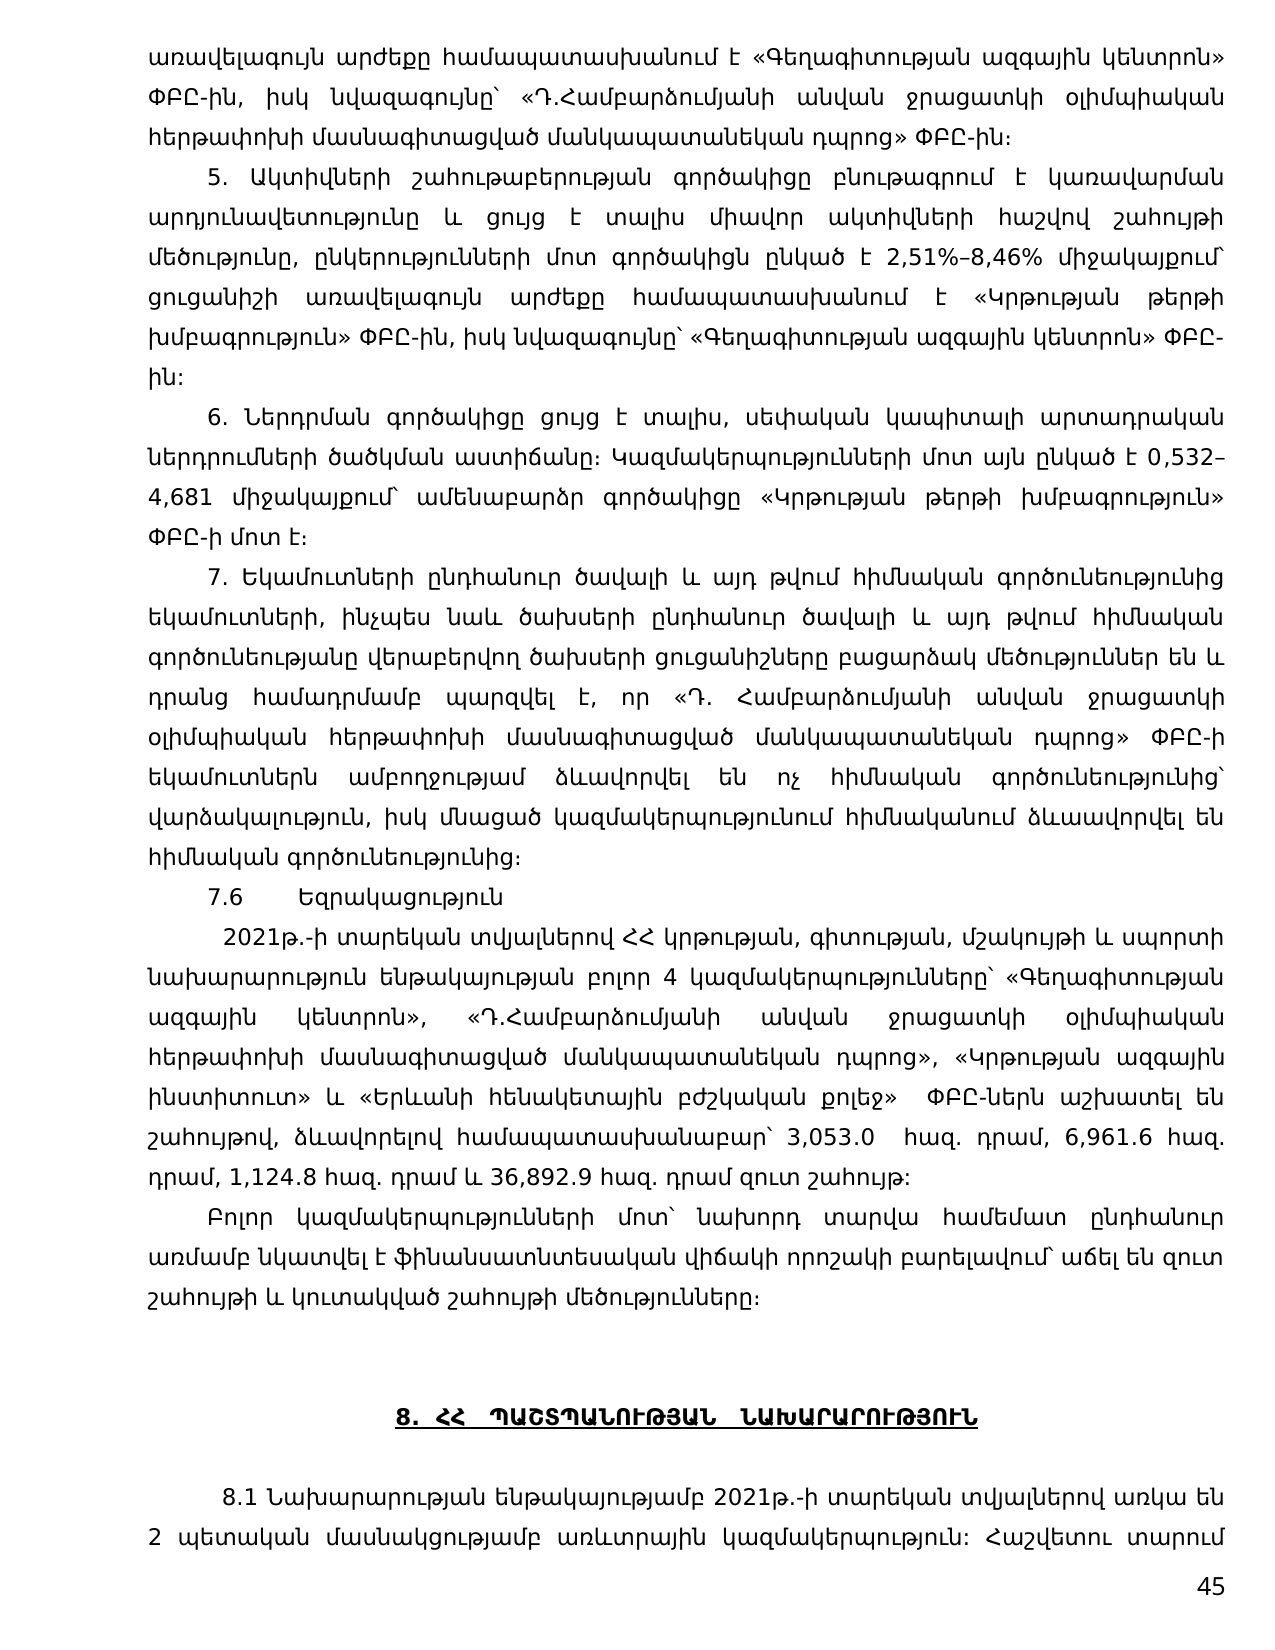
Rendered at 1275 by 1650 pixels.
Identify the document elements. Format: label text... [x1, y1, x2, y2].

text 2021թ.-ի տարեկան տվյալներով ՀՀ կրթության, գիտության, մշակույթի և սպորտի նախարարություն ենթակայության բոլոր 4 կազմակերպությունները՝ «Գեղագիտության ազգային կենտրոն», «Դ․Համբարձումյանի անվան ջրացատկի օլիմպիական հերթափոխի մասնագիտացված մանկապատանեկան դպրոց», «Կրթության ազգային ինստիտուտ» և «Երևանի հենակետային բժշկական քոլեջ» ՓԲԸ-ներն աշխատել են շահույթով, ձևավորելով համապատասխանաբար՝ 3,053․0 հազ. դրամ, 6,961․6 հազ. դրամ, 1,124․8 հազ. դրամ և 36,892․9 հազ. դրամ զուտ շահույթ: [148, 924, 1226, 1191]
text 8. ՀՀ ՊԱՇՏՊԱՆՈՒԹՅԱՆ ՆԱԽԱՐԱՐՈՒԹՅՈՒՆ [148, 1404, 1226, 1431]
text 7. Եկամուտների ընդհանուր ծավալի և այդ թվում հիմնական գործունեությունից եկամուտների, ինչպես նաև ծախսերի ընդհանուր ծավալի և այդ թվում հիմնական գործունեությանը վերաբերվող ծախսերի ցուցանիշները բացարձակ մեծություններ են և դրանց համադրմամբ պարզվել է, որ «Դ․ Համբարձումյանի անվան ջրացատկի օլիմպիական հերթափոխի մասնագիտացված մանկապատանեկան դպրոց» ՓԲԸ-ի եկամուտներն ամբողջությամ ձևավորվել են ոչ հիմնական գործունեությունից՝ վարձակալություն, իսկ մնացած կազմակերպությունում հիմնականում ձևաավորվել են հիմնական գործունեությունից։ [148, 564, 1226, 871]
text Բոլոր կազմակերպությունների մոտ՝ նախորդ տարվա համեմատ ընդհանուր առմամբ նկատվել է ֆինանսատնտեսական վիճակի որոշակի բարելավում՝ աճել են զուտ շահույթի և կուտակված շահույթի մեծությունները։ [148, 1204, 1226, 1311]
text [148, 1484, 1226, 1551]
text 5. Ակտիվների շահութաբերության գործակիցը բնութագրում է կառավարման արդյունավետությունը և ցույց է տալիս միավոր ակտիվների հաշվով շահույթի մեծությունը, ընկերությունների մոտ գործակիցն ընկած է 2,51%–8,46% միջակայքում՝ ցուցանիշի առավելագույն արժեքը համապատասխանում է «Կրթության թերթի խմբագրություն» ՓԲԸ-ին, իսկ նվազագույնը՝ «Գեղագիտության ազգային կենտրոն» ՓԲԸ-ին: [148, 164, 1226, 391]
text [148, 44, 1226, 151]
text 6. Ներդրման գործակիցը ցույց է տալիս, սեփական կապիտալի արտադրական ներդրումների ծածկման աստիճանը։ Կազմակերպությունների մոտ այն ընկած է 0,532–4,681 միջակայքում՝ ամենաբարձր գործակիցը «Կրթության թերթի խմբագրություն» ՓԲԸ-ի մոտ է։ [148, 404, 1226, 551]
text 7.6 Եզրակացություն [148, 884, 1226, 911]
